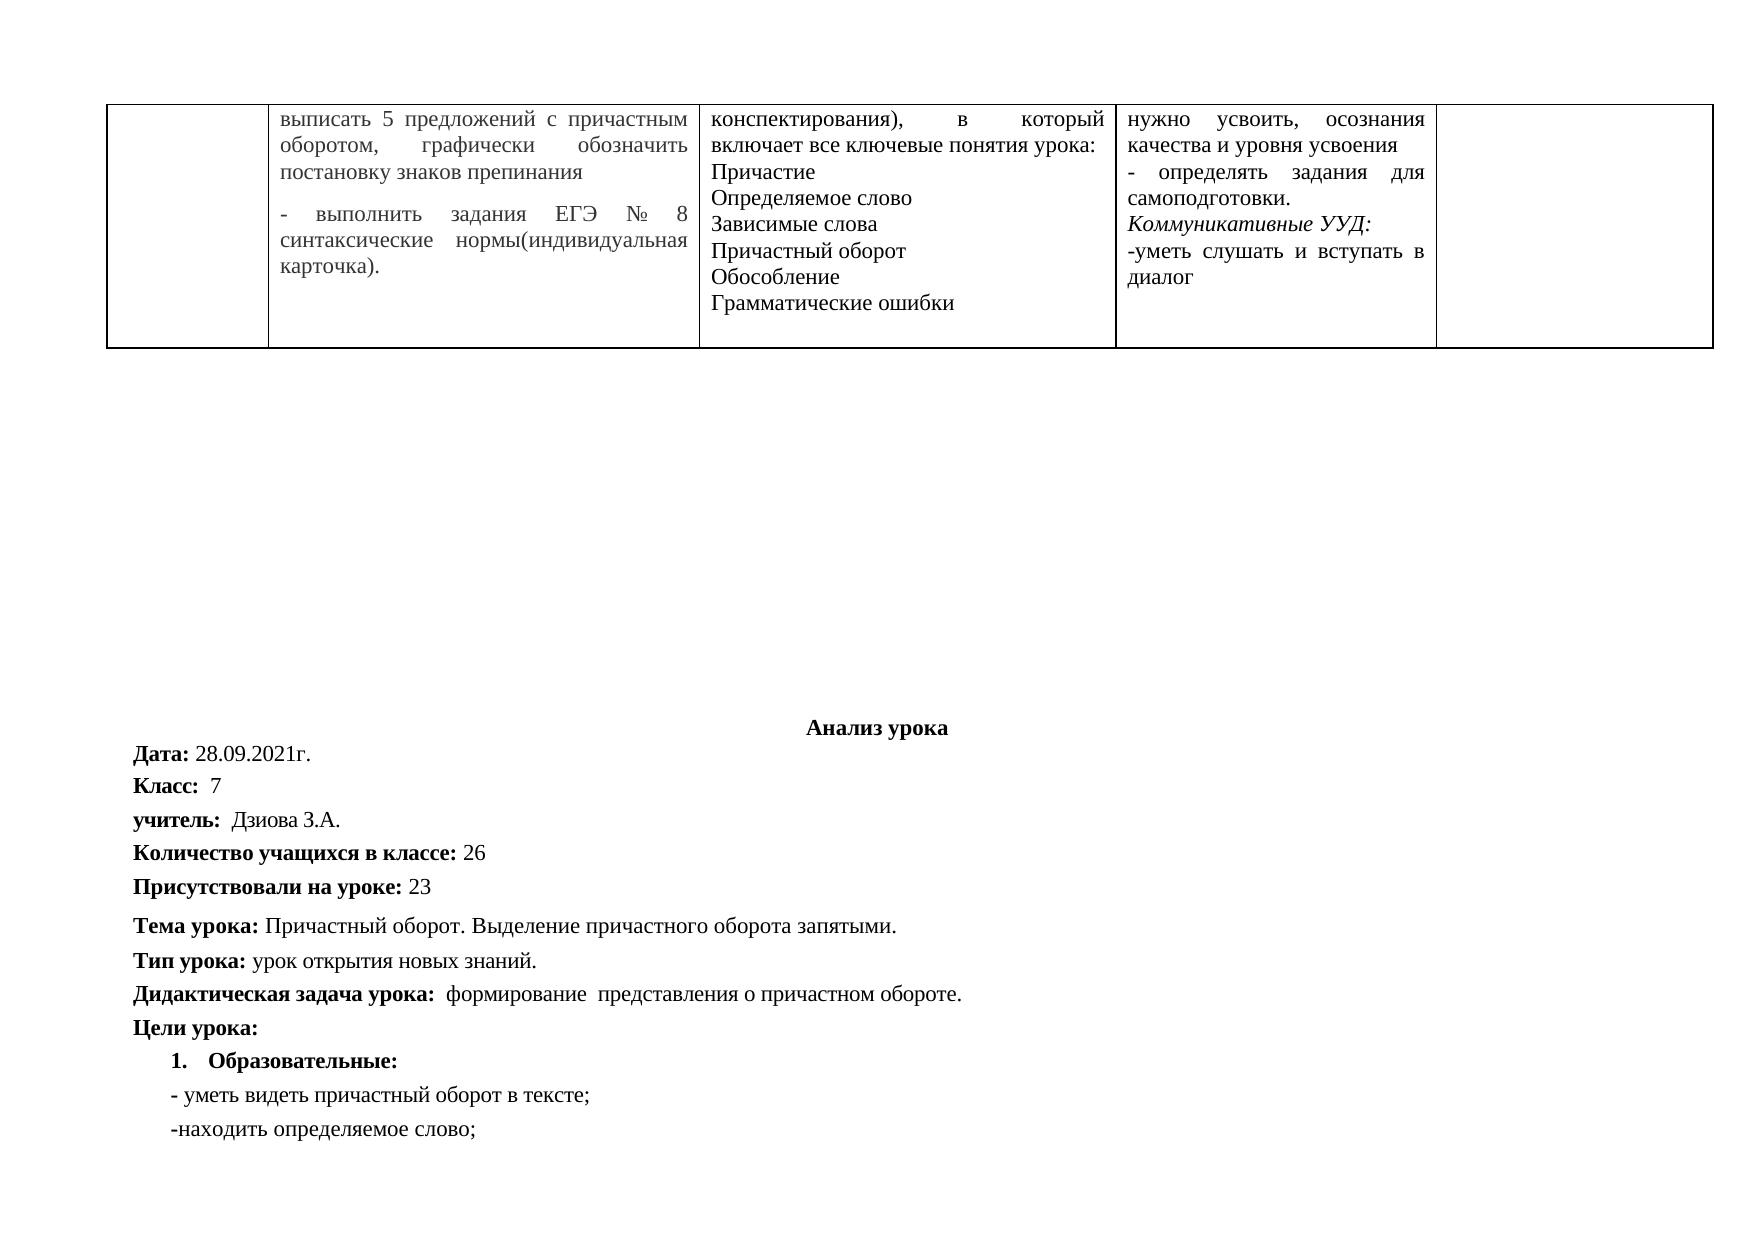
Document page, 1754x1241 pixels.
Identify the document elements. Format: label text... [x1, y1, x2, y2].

text Присутствовали на уроке: 23 [133, 868, 1636, 901]
text Количество учащихся в классе: 26 [133, 834, 1636, 867]
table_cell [700, 105, 1115, 347]
list Образовательные: [170, 1042, 1636, 1076]
text учитель: Дзиова З.А. [133, 800, 1636, 834]
table_cell [108, 105, 268, 347]
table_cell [1117, 105, 1436, 347]
text Тема урока: Причастный оборот. Выделение причастного оборота запятыми. [133, 901, 1636, 941]
text Класс: 7 [133, 767, 1636, 800]
text Анализ урока [118, 714, 1636, 740]
text Цели урока: [133, 1008, 1636, 1042]
text Тип урока: урок открытия новых знаний. [133, 941, 1636, 975]
text Дидактическая задача урока: формирование представления о причастном обороте. [133, 975, 1636, 1008]
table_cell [269, 105, 699, 347]
list - уметь видеть причастный оборот в тексте; [170, 1076, 1636, 1109]
list -находить определяемое слово; [170, 1109, 1636, 1143]
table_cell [1437, 105, 1712, 347]
text Дата: 28.09.2021г. [133, 740, 1636, 767]
